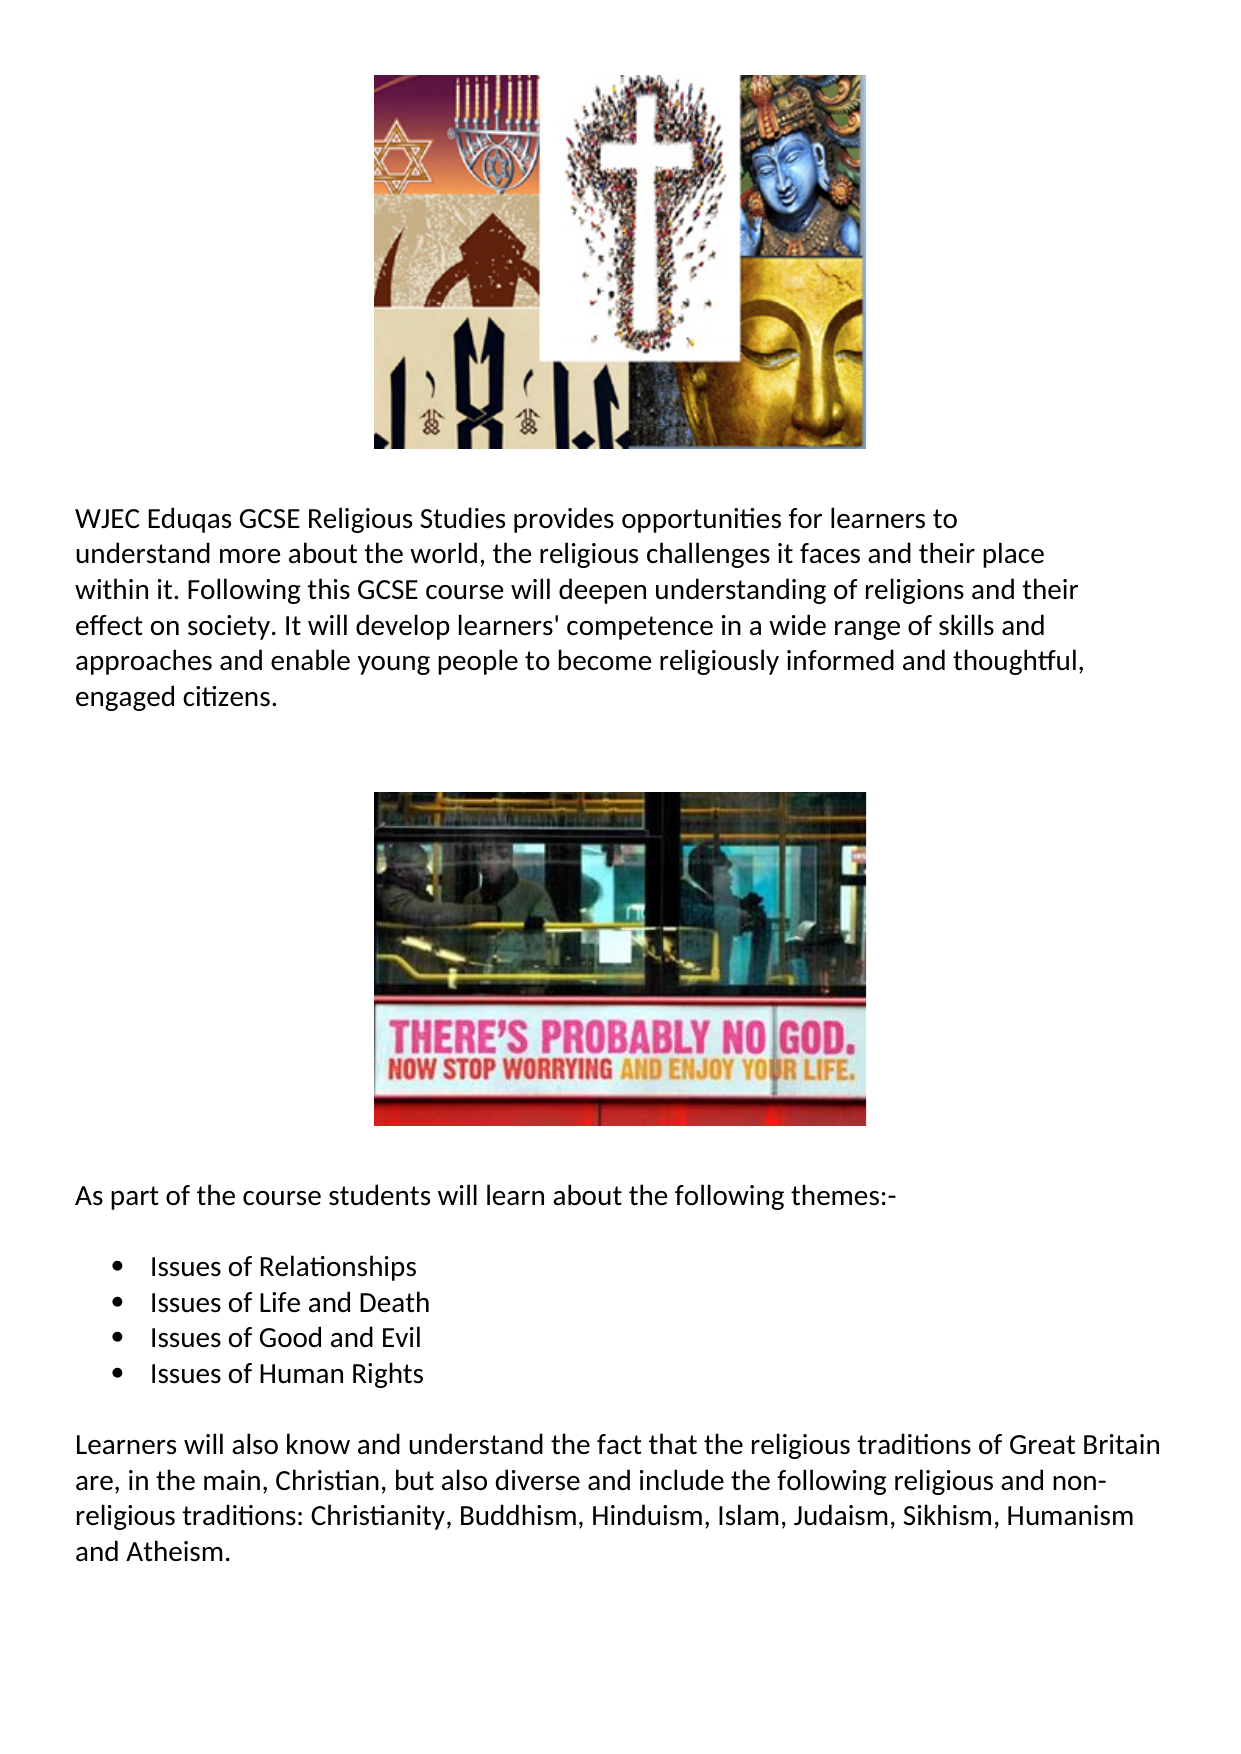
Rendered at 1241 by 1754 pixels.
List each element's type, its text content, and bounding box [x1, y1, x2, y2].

list Issues of Relationships [112, 1248, 1165, 1284]
text approaches and enable young people to become religiously informed and thoughtful, [75, 642, 1165, 678]
text within it. Following this GCSE course will deepen understanding of religions and their [75, 571, 1165, 607]
picture [374, 75, 867, 449]
list Issues of Good and Evil [112, 1319, 1165, 1355]
list Issues of Human Rights [112, 1355, 1165, 1391]
text understand more about the world, the religious challenges it faces and their place [75, 535, 1165, 571]
text WJEC Eduqas GCSE Religious Studies provides opportunities for learners to [75, 500, 1165, 535]
text engaged citizens. [75, 678, 1165, 713]
text As part of the course students will learn about the following themes:- [75, 1177, 1165, 1212]
picture [374, 792, 867, 1126]
list Issues of Life and Death [112, 1284, 1165, 1319]
text effect on society. It will develop learners' competence in a wide range of skills and [75, 607, 1165, 642]
text Learners will also know and understand the fact that the religious traditions of Great Britain are, in the main, Christian, but also diverse and include the following religious and non-religious traditions: Christianity, Buddhism, Hinduism, Islam, Judaism, Sikhism, Humanism [75, 1426, 1165, 1533]
text and Atheism. [75, 1533, 1165, 1569]
